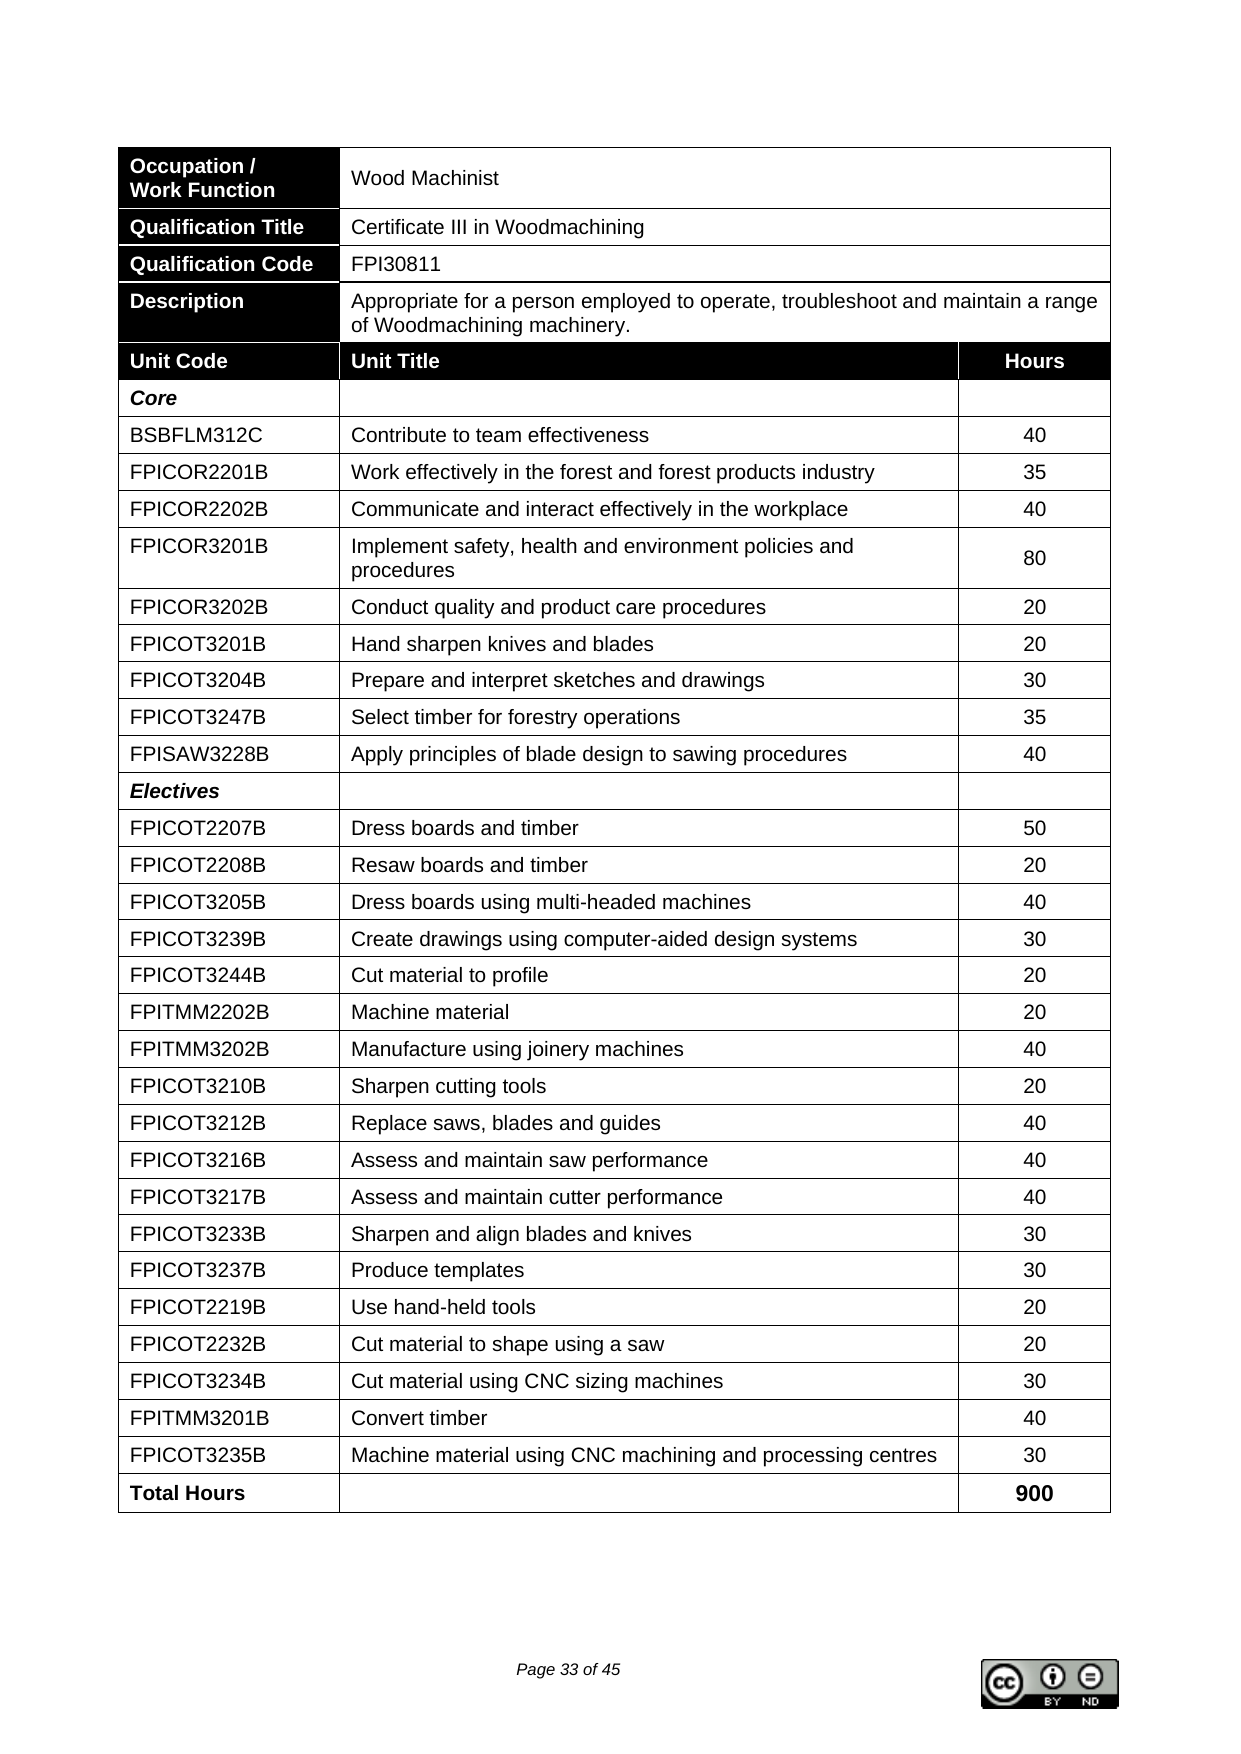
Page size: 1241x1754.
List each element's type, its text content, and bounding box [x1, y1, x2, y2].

table_cell Certificate III in Woodmachining [340, 209, 1110, 244]
picture [981, 1659, 1119, 1709]
table_cell 35 [959, 699, 1110, 735]
table_cell FPICOT3237B [119, 1252, 339, 1288]
table_cell Use hand-held tools [340, 1289, 958, 1325]
table_cell 20 [959, 1068, 1110, 1104]
table_cell Apply principles of blade design to sawing procedures [340, 736, 958, 772]
table_cell FPICOR3202B [119, 589, 339, 624]
table_cell 20 [959, 1326, 1110, 1362]
table_cell Convert timber [340, 1400, 958, 1436]
table_cell 40 [959, 1142, 1110, 1177]
table_cell 40 [959, 1105, 1110, 1141]
table_cell Machine material using CNC machining and processing centres [340, 1437, 958, 1472]
table_cell Prepare and interpret sketches and drawings [340, 662, 958, 698]
table_cell [340, 773, 958, 809]
table_header Wood Machinist [340, 148, 1110, 208]
table_cell FPICOT3247B [119, 699, 339, 735]
table_cell FPICOT2208B [119, 847, 339, 882]
table_cell Dress boards and timber [340, 810, 958, 846]
table_cell Cut material using CNC sizing machines [340, 1363, 958, 1399]
table_cell 80 [959, 528, 1110, 587]
table_cell FPI30811 [340, 246, 1110, 281]
table_cell Select timber for forestry operations [340, 699, 958, 735]
table_cell Sharpen cutting tools [340, 1068, 958, 1104]
table_cell Hours [959, 343, 1110, 379]
table_cell Hand sharpen knives and blades [340, 625, 958, 661]
table_cell FPICOT2232B [119, 1326, 339, 1362]
table_cell 20 [959, 847, 1110, 882]
table_cell 20 [959, 994, 1110, 1030]
table_cell FPICOT3205B [119, 884, 339, 919]
table_cell FPITMM3201B [119, 1400, 339, 1436]
table_cell FPICOT3204B [119, 662, 339, 698]
table_cell Machine material [340, 994, 958, 1030]
table_cell FPICOT3217B [119, 1179, 339, 1214]
table_cell 40 [959, 736, 1110, 772]
table_cell FPICOT3212B [119, 1105, 339, 1141]
table_cell Qualification Title [119, 209, 339, 244]
table_cell FPITMM2202B [119, 994, 339, 1030]
table_cell 30 [959, 1215, 1110, 1251]
table_cell 20 [959, 589, 1110, 624]
table_cell BSBFLM312C [119, 417, 339, 453]
table_cell FPICOR2201B [119, 454, 339, 490]
table_cell FPICOR2202B [119, 491, 339, 527]
table_cell Replace saws, blades and guides [340, 1105, 958, 1141]
table_cell 50 [959, 810, 1110, 846]
table_cell Assess and maintain saw performance [340, 1142, 958, 1177]
table_cell FPICOT2219B [119, 1289, 339, 1325]
table_cell Resaw boards and timber [340, 847, 958, 882]
table_cell 30 [959, 920, 1110, 956]
table_cell 30 [959, 1252, 1110, 1288]
table_cell Work effectively in the forest and forest products industry [340, 454, 958, 490]
table_cell 30 [959, 1363, 1110, 1399]
table_cell FPICOT3244B [119, 957, 339, 993]
table_cell 40 [959, 1179, 1110, 1214]
table_cell FPICOT3239B [119, 920, 339, 956]
table_cell 900 [959, 1474, 1110, 1512]
table_cell [959, 773, 1110, 809]
table_cell Conduct quality and product care procedures [340, 589, 958, 624]
table_cell Description [119, 283, 339, 342]
table_cell [959, 380, 1110, 416]
table_cell FPICOT3210B [119, 1068, 339, 1104]
table_cell Cut material to profile [340, 957, 958, 993]
table_cell Assess and maintain cutter performance [340, 1179, 958, 1214]
table_cell Cut material to shape using a saw [340, 1326, 958, 1362]
table_cell 20 [959, 625, 1110, 661]
table_cell 40 [959, 884, 1110, 919]
table_cell [340, 380, 958, 416]
table_cell FPICOR3201B [119, 528, 339, 587]
table_cell 40 [959, 491, 1110, 527]
table_cell Core [119, 380, 339, 416]
table_cell FPICOT3233B [119, 1215, 339, 1251]
table_cell 40 [959, 1400, 1110, 1436]
table_cell Contribute to team effectiveness [340, 417, 958, 453]
table_cell Dress boards using multi-headed machines [340, 884, 958, 919]
table_header Occupation / Work Function [119, 148, 339, 208]
table_cell Sharpen and align blades and knives [340, 1215, 958, 1251]
table_cell FPICOT3234B [119, 1363, 339, 1399]
table_cell Manufacture using joinery machines [340, 1031, 958, 1067]
table_cell 40 [959, 417, 1110, 453]
table_cell FPICOT3216B [119, 1142, 339, 1177]
table_cell Appropriate for a person employed to operate, troubleshoot and maintain a range of Woodmachining machinery. [340, 283, 1110, 342]
table_cell Qualification Code [119, 246, 339, 281]
table_cell Unit Code [119, 343, 339, 379]
table_cell 20 [959, 1289, 1110, 1325]
table_cell Implement safety, health and environment policies and procedures [340, 528, 958, 587]
table_cell Electives [119, 773, 339, 809]
table_cell FPICOT2207B [119, 810, 339, 846]
table_cell Total Hours [119, 1474, 339, 1512]
table_cell 20 [959, 957, 1110, 993]
table_cell FPICOT3201B [119, 625, 339, 661]
table_cell FPITMM3202B [119, 1031, 339, 1067]
table_cell 35 [959, 454, 1110, 490]
table_cell 30 [959, 1437, 1110, 1472]
table_cell Create drawings using computer-aided design systems [340, 920, 958, 956]
table_cell FPICOT3235B [119, 1437, 339, 1472]
table_cell Communicate and interact effectively in the workplace [340, 491, 958, 527]
table_cell 30 [959, 662, 1110, 698]
table_cell Produce templates [340, 1252, 958, 1288]
table_cell [340, 1474, 958, 1512]
table_cell FPISAW3228B [119, 736, 339, 772]
table_cell Unit Title [340, 343, 958, 379]
table_cell 40 [959, 1031, 1110, 1067]
